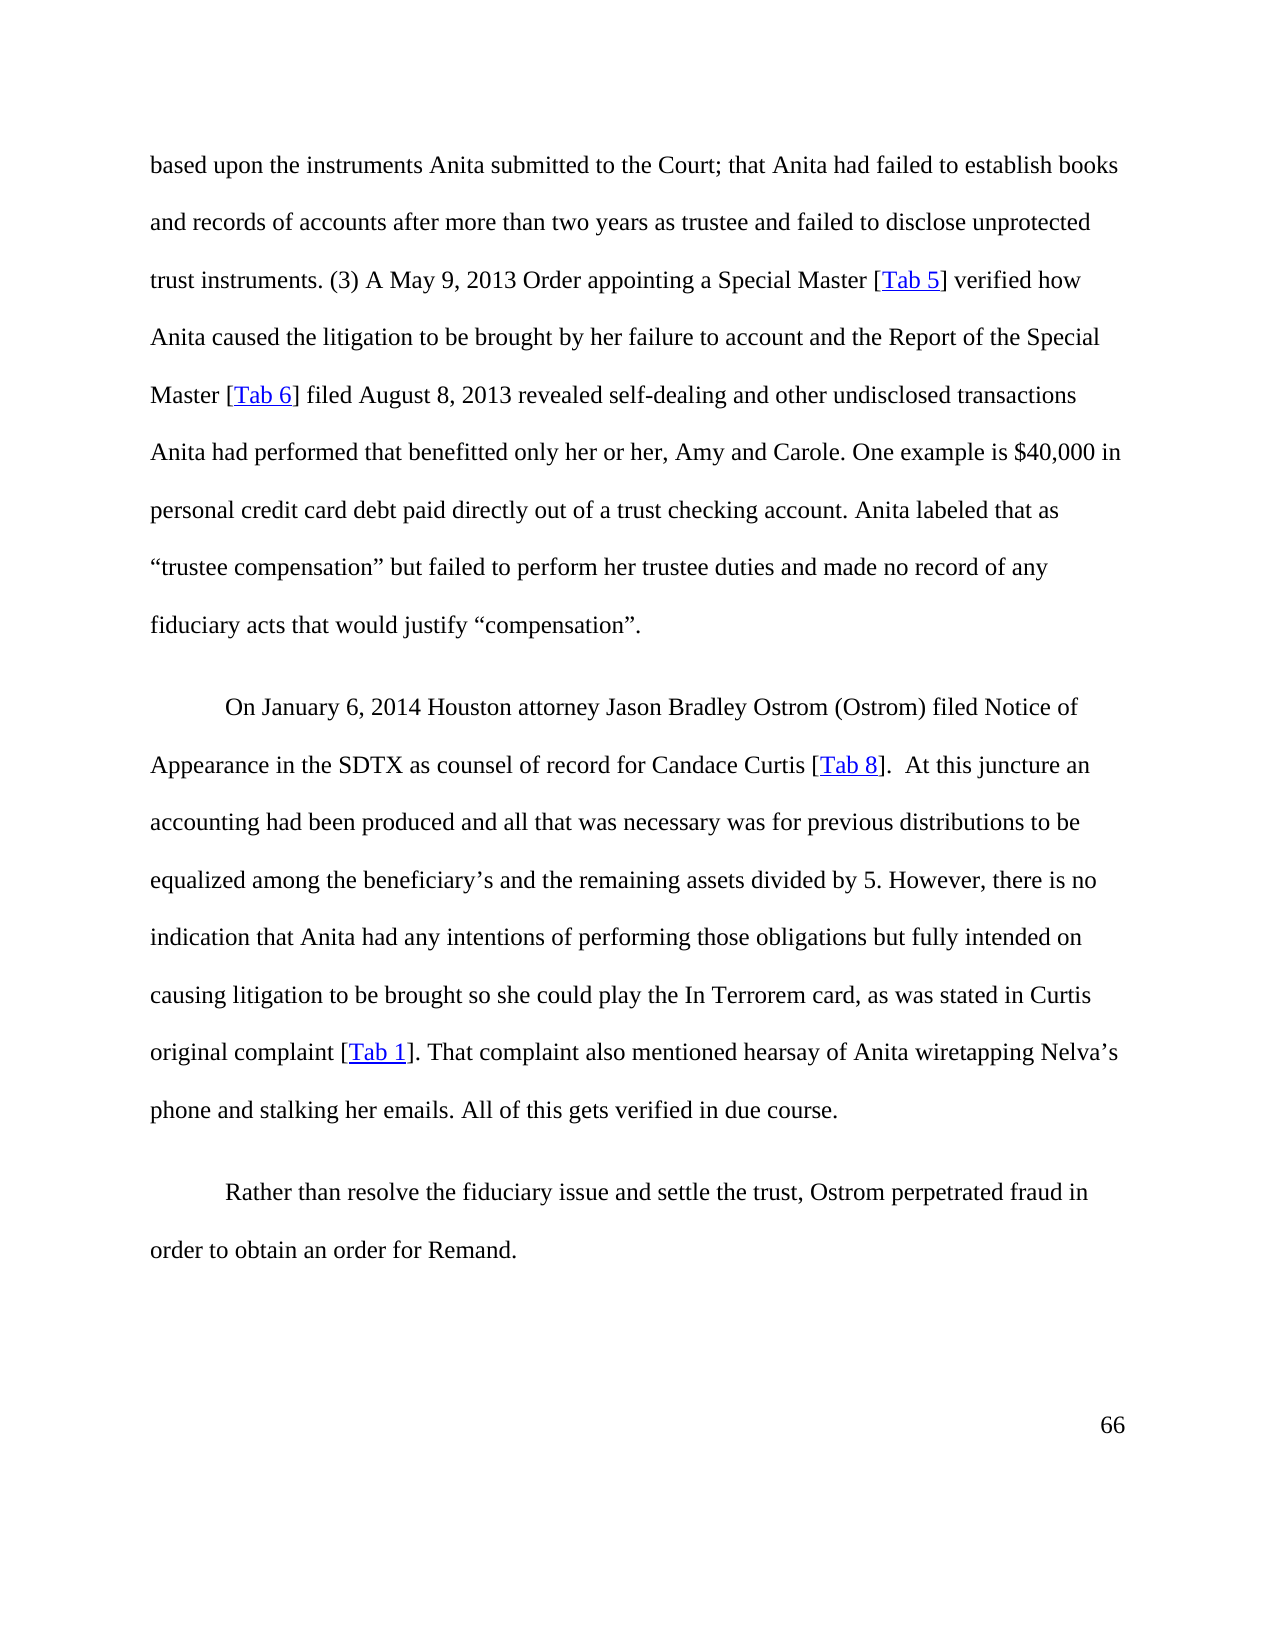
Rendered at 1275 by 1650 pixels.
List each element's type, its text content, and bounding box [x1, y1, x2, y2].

text Rather than resolve the fiduciary issue and settle the trust, Ostrom perpetrated fraud in order to obtain an order for Remand. [150, 1177, 1125, 1264]
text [150, 150, 1125, 639]
text On January 6, 2014 Houston attorney Jason Bradley Ostrom (Ostrom) filed Notice of Appearance in the SDTX as counsel of record for Candace Curtis [Tab 8]. At this juncture an accounting had been produced and all that was necessary was for previous distributions to be equalized among the beneficiary’s and the remaining assets divided by 5. However, there is no indication that Anita had any intentions of performing those obligations but fully intended on causing litigation to be brought so she could play the In Terrorem card, as was stated in Curtis original complaint [Tab 1]. That complaint also mentioned hearsay of Anita wiretapping Nelva’s phone and stalking her emails. All of this gets verified in due course. [150, 692, 1125, 1124]
